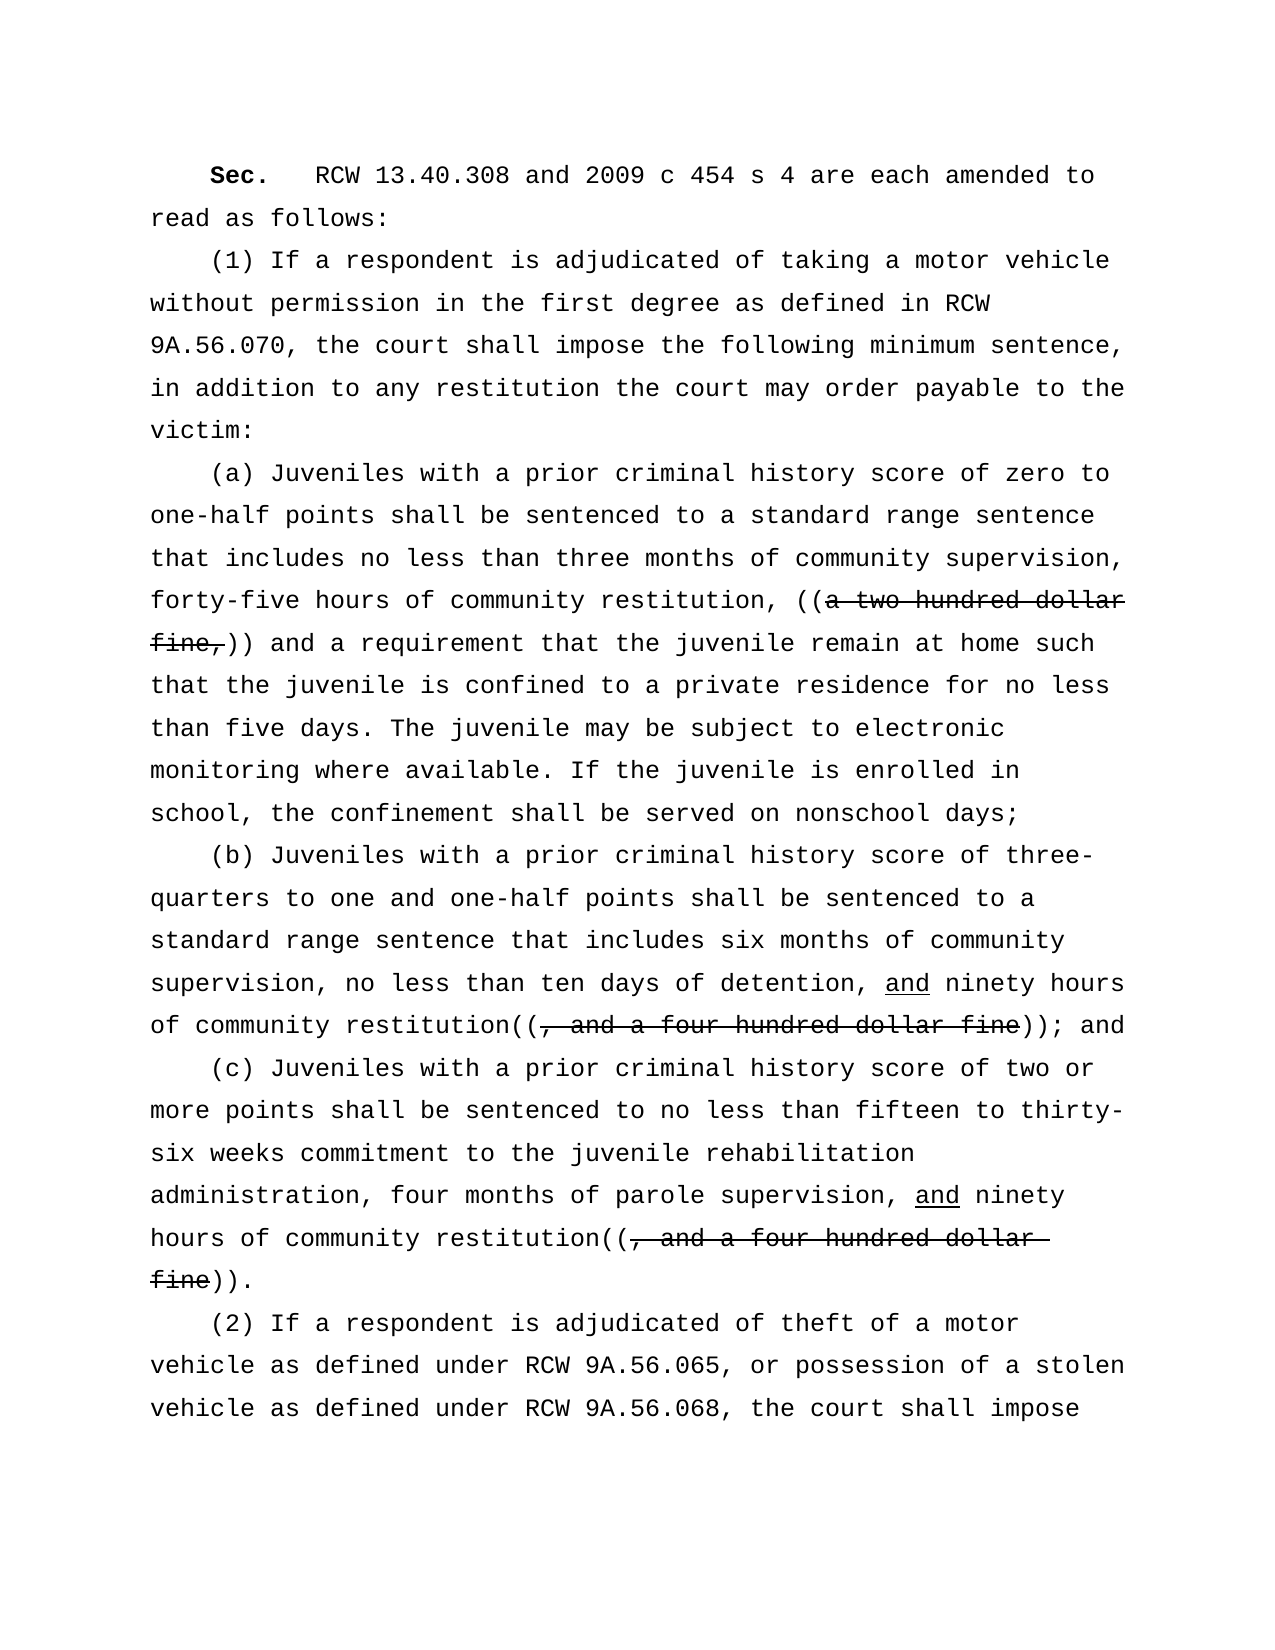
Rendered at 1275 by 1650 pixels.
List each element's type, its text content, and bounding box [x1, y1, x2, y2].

text (a) Juveniles with a prior criminal history score of zero to one-half points shall be sentenced to a standard range sentence that includes no less than three months of community supervision, forty-five hours of community restitution, ((a two hundred dollar fine,)) and a requirement that the juvenile remain at home such that the juvenile is confined to a private residence for no less than five days. The juvenile may be subject to electronic monitoring where available. If the juvenile is enrolled in school, the confinement shall be served on nonschool days; [150, 447, 1125, 830]
text Sec. RCW 13.40.308 and 2009 c 454 s 4 are each amended to read as follows: [150, 150, 1125, 235]
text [150, 1297, 1125, 1425]
text (c) Juveniles with a prior criminal history score of two or more points shall be sentenced to no less than fifteen to thirty-six weeks commitment to the juvenile rehabilitation administration, four months of parole supervision, and ninety hours of community restitution((, and a four hundred dollar fine)). [150, 1042, 1125, 1297]
text (b) Juveniles with a prior criminal history score of three-quarters to one and one-half points shall be sentenced to a standard range sentence that includes six months of community supervision, no less than ten days of detention, and ninety hours of community restitution((, and a four hundred dollar fine)); and [150, 830, 1125, 1042]
text (1) If a respondent is adjudicated of taking a motor vehicle without permission in the first degree as defined in RCW 9A.56.070, the court shall impose the following minimum sentence, in addition to any restitution the court may order payable to the victim: [150, 235, 1125, 447]
